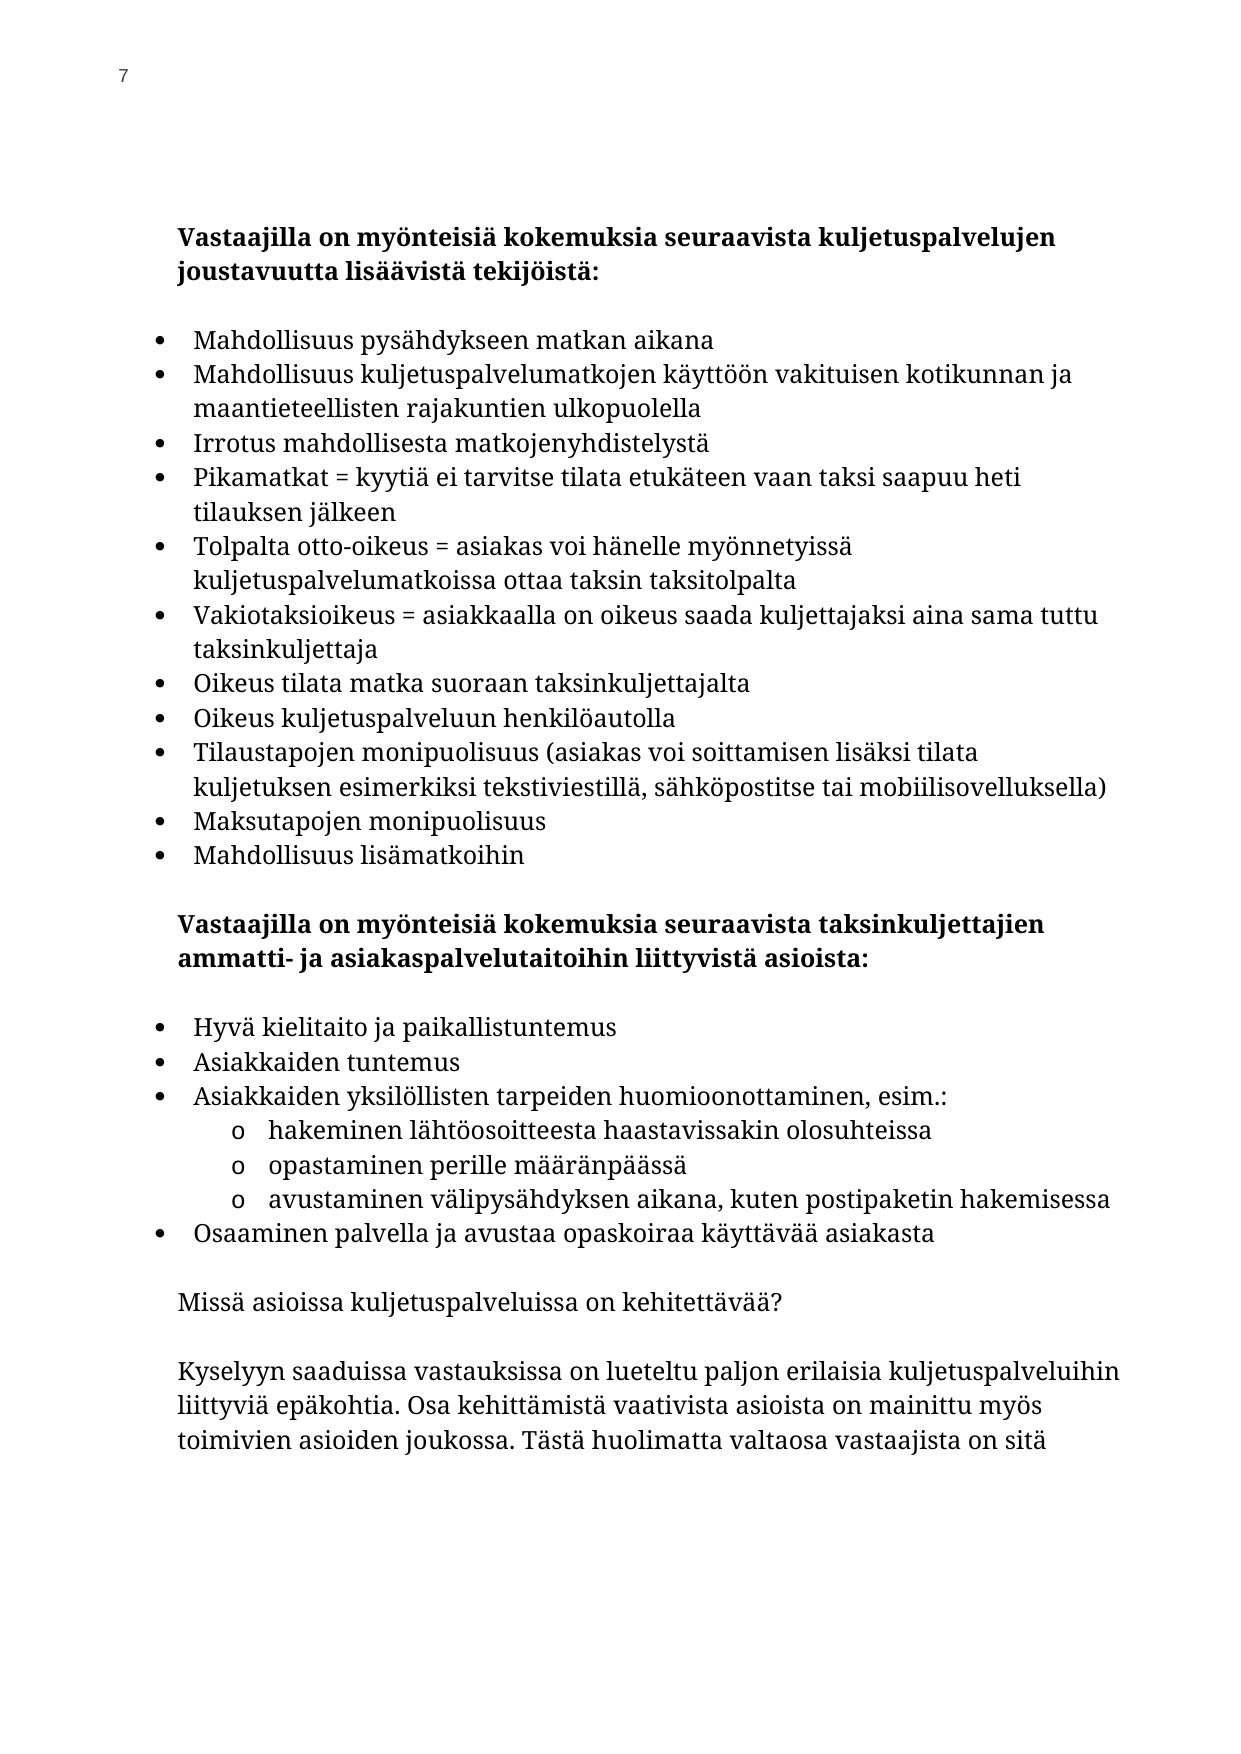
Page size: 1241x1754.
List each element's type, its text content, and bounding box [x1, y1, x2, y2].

list Tolpalta otto-oikeus = asiakas voi hänelle myönnetyissä kuljetuspalvelumatkoissa ottaa taksin taksitolpalta [156, 528, 1122, 597]
list Asiakkaiden yksilöllisten tarpeiden huomioonottaminen, esim.: [156, 1078, 1122, 1112]
list Mahdollisuus kuljetuspalvelumatkojen käyttöön vakituisen kotikunnan ja maantieteellisten rajakuntien ulkopuolella [156, 356, 1122, 425]
list Oikeus tilata matka suoraan taksinkuljettajalta [156, 665, 1122, 700]
list Mahdollisuus pysähdykseen matkan aikana [156, 322, 1122, 356]
list Pikamatkat = kyytiä ei tarvitse tilata etukäteen vaan taksi saapuu heti tilauksen jälkeen [156, 459, 1122, 528]
list Vakiotaksioikeus = asiakkaalla on oikeus saada kuljettajaksi aina sama tuttu taksinkuljettaja [156, 597, 1122, 665]
list hakeminen lähtöosoitteesta haastavissakin olosuhteissa [231, 1112, 1122, 1147]
text Vastaajilla on myönteisiä kokemuksia seuraavista kuljetuspalvelujen joustavuutta lisäävistä tekijöistä: [177, 218, 1122, 287]
list opastaminen perille määränpäässä [231, 1147, 1122, 1181]
list Mahdollisuus lisämatkoihin [156, 837, 1122, 872]
list Oikeus kuljetuspalveluun henkilöautolla [156, 700, 1122, 734]
list Maksutapojen monipuolisuus [156, 803, 1122, 837]
text Missä asioissa kuljetuspalveluissa on kehitettävää? [177, 1284, 1122, 1318]
list Hyvä kielitaito ja paikallistuntemus [156, 1009, 1122, 1043]
list Irrotus mahdollisesta matkojenyhdistelystä [156, 425, 1122, 459]
list Tilaustapojen monipuolisuus (asiakas voi soittamisen lisäksi tilata kuljetuksen esimerkiksi tekstiviestillä, sähköpostitse tai mobiilisovelluksella) [156, 734, 1122, 803]
list avustaminen välipysähdyksen aikana, kuten postipaketin hakemisessa [231, 1181, 1122, 1215]
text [177, 1353, 1122, 1456]
list Osaaminen palvella ja avustaa opaskoiraa käyttävää asiakasta [156, 1215, 1122, 1250]
text Vastaajilla on myönteisiä kokemuksia seuraavista taksinkuljettajien ammatti- ja asiakaspalvelutaitoihin liittyvistä asioista: [177, 906, 1122, 975]
list Asiakkaiden tuntemus [156, 1043, 1122, 1078]
